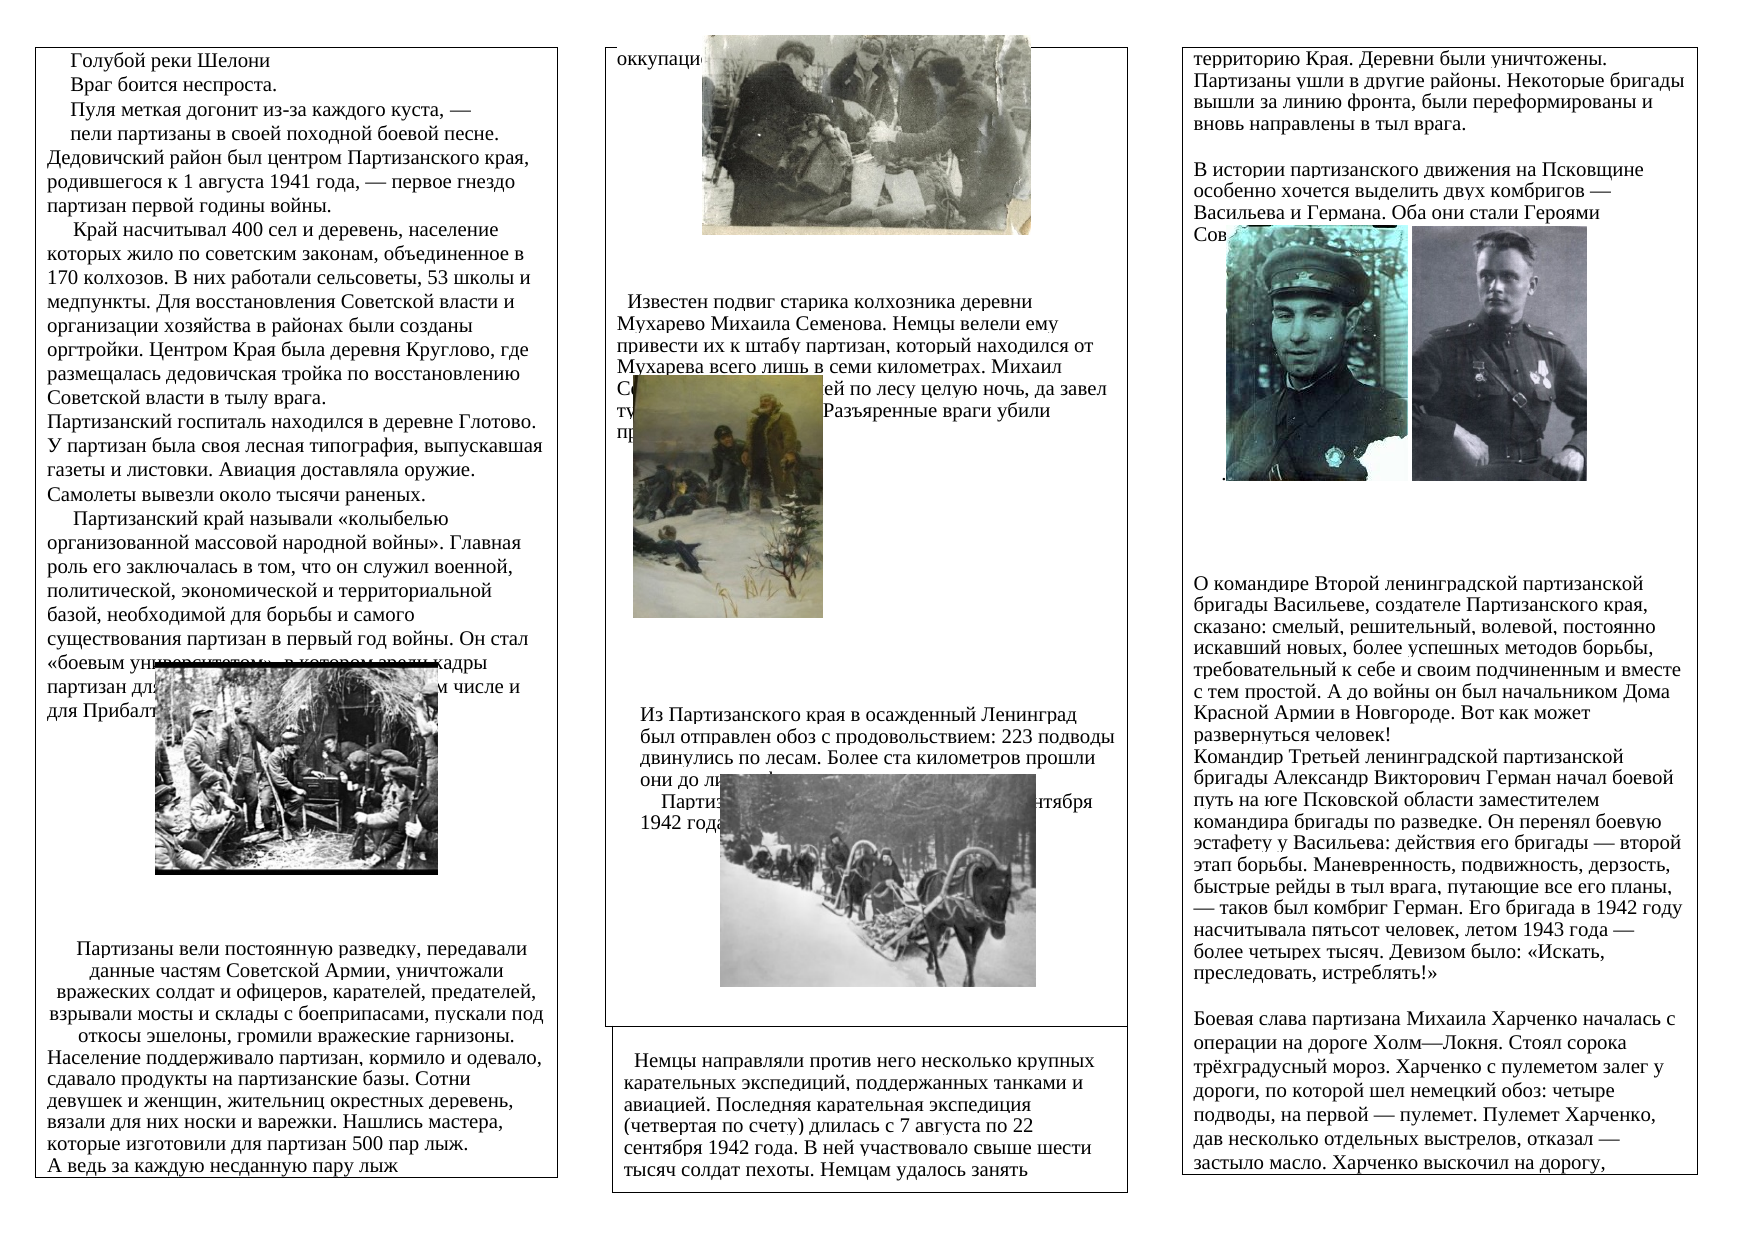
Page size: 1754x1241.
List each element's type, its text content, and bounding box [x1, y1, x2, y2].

picture [1226, 225, 1408, 481]
table_header Голубой реки Шелони Враг боится неспроста. Пуля меткая догонит из-за каждого куста, — пели партизаны в своей походной боевой песне. Дедовичский район был центром Партизанского края, родившегося к 1 августа 1941 года, — первое гнездо партизан первой годины войны. Край насчитывал 400 сел и деревень, население которых жило по советским законам, объединенное в 170 колхозов. В них работали сельсоветы, 53 школы и медпункты. Для восстановления Советской власти и организации хозяйства в районах были созданы оргтройки. Центром Края была деревня Круглово, где размещалась дедовичская тройка по восстановлению Советской власти в тылу врага. Партизанский госпиталь находился в деревне Глотово. У партизан была своя лесная типография, выпускавшая газеты и листовки. Авиация доставляла оружие. Самолеты вывезли около тысячи раненых. Партизанский край называли «колыбелью организованной массовой народной войны». Главная роль его заключалась в том, что он служил военной, политической, экономической и территориальной базой, необходимой для борьбы и самого существования партизан в первый год войны. Он стал «боевым университетом», в котором зрели кадры партизан для многих бригад и отрядов, в том числе и для Прибалтики. Партизаны вели постоянную разведку, передавали данные частям Советской Армии, уничтожали вражеских солдат и офицеров, карателей, предателей, взрывали мосты и склады с боеприпасами, пускали под откосы эшелоны, громили вражеские гарнизоны. Население поддерживало партизан, кормило и одевало, сдавало продукты на партизанские базы. Сотни девушек и женщин, жительниц окрестных деревень, вязали для них носки и варежки. Нашлись мастера, которые изготовили для партизан 500 пар лыж. А ведь за каждую несданную пару лыж оккупационные власти грозили расстрелом! Известен подвиг старика колхозника деревни Мухарево Михаила Семенова. Немцы велели ему привести их к штабу партизан, который находился от Мухарева всего лишь в семи километрах. Михаил Семенов водил карателей по лесу целую ночь, да завел туда, откуда не выйти. Разъяренные враги убили проводника. Из Партизанского края в осажденный Ленинград был отправлен обоз с продовольствием: 223 подводы двинулись по лесам. Более ста километров прошли они до линии фронта. Партизанский край просуществовал до сентября 1942 года. [606, 48, 1127, 1026]
picture [633, 375, 823, 618]
picture [702, 35, 1031, 235]
picture [1412, 226, 1587, 481]
picture [720, 774, 1036, 987]
table_header Голубой реки Шелони Враг боится неспроста. Пуля меткая догонит из-за каждого куста, — пели партизаны в своей походной боевой песне. Дедовичский район был центром Партизанского края, родившегося к 1 августа 1941 года, — первое гнездо партизан первой годины войны. Край насчитывал 400 сел и деревень, население которых жило по советским законам, объединенное в 170 колхозов. В них работали сельсоветы, 53 школы и медпункты. Для восстановления Советской власти и организации хозяйства в районах были созданы оргтройки. Центром Края была деревня Круглово, где размещалась дедовичская тройка по восстановлению Советской власти в тылу врага. Партизанский госпиталь находился в деревне Глотово. У партизан была своя лесная типография, выпускавшая газеты и листовки. Авиация доставляла оружие. Самолеты вывезли около тысячи раненых. Партизанский край называли «колыбелью организованной массовой народной войны». Главная роль его заключалась в том, что он служил военной, политической, экономической и территориальной базой, необходимой для борьбы и самого существования партизан в первый год войны. Он стал «боевым университетом», в котором зрели кадры партизан для многих бригад и отрядов, в том числе и для Прибалтики. Партизаны вели постоянную разведку, передавали данные частям Советской Армии, уничтожали вражеских солдат и офицеров, карателей, предателей, взрывали мосты и склады с боеприпасами, пускали под откосы эшелоны, громили вражеские гарнизоны. Население поддерживало партизан, кормило и одевало, сдавало продукты на партизанские базы. Сотни девушек и женщин, жительниц окрестных деревень, вязали для них носки и варежки. Нашлись мастера, которые изготовили для партизан 500 пар лыж. А ведь за каждую несданную пару лыж оккупационные власти грозили расстрелом! Известен подвиг старика колхозника деревни Мухарево Михаила Семенова. Немцы велели ему привести их к штабу партизан, который находился от Мухарева всего лишь в семи километрах. Михаил Семенов водил карателей по лесу целую ночь, да завел туда, откуда не выйти. Разъяренные враги убили проводника. Из Партизанского края в осажденный Ленинград был отправлен обоз с продовольствием: 223 подводы двинулись по лесам. Более ста километров прошли они до линии фронта. Партизанский край просуществовал до сентября 1942 года. [36, 48, 557, 1177]
picture [155, 662, 438, 875]
